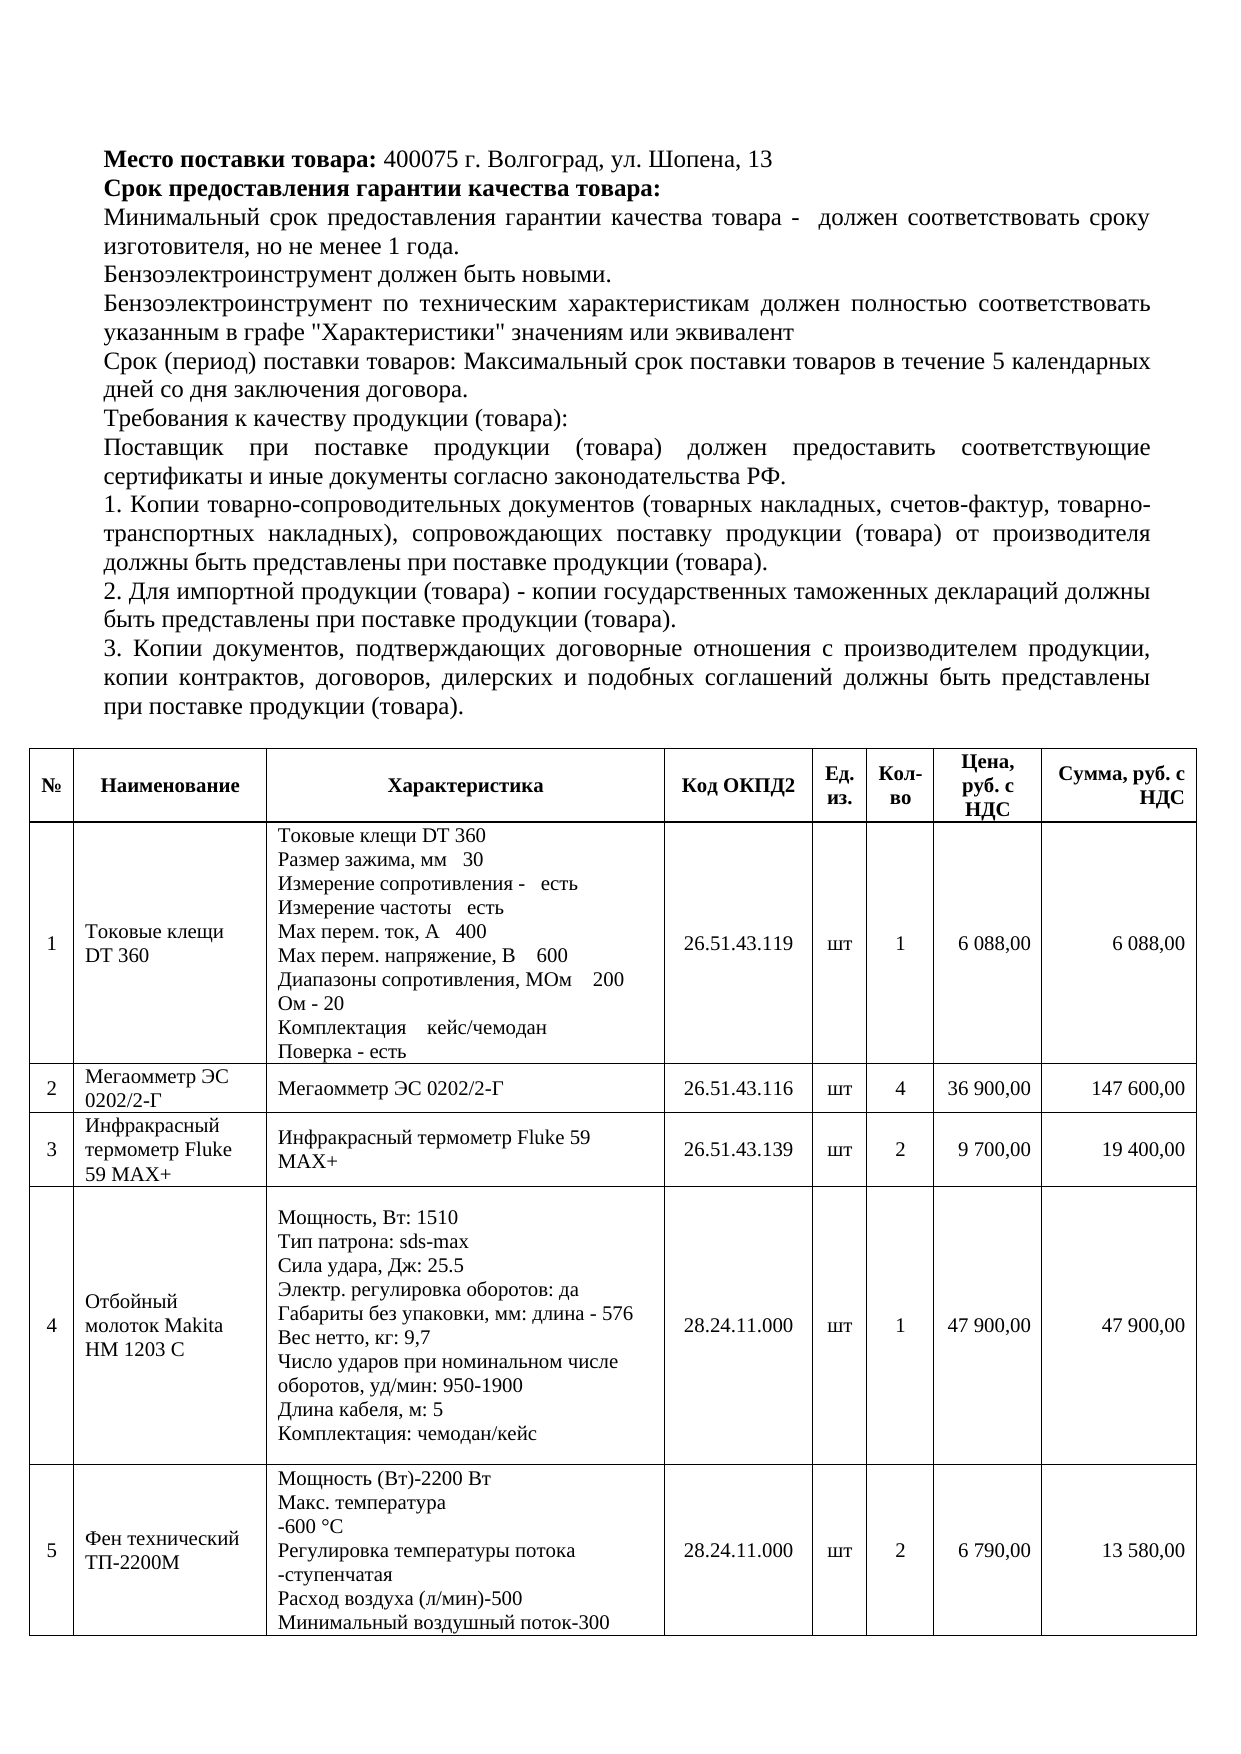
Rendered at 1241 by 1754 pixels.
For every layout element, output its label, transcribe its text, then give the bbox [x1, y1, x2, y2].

table_header Наименование [74, 749, 266, 821]
table_cell 2 [30, 1064, 73, 1112]
table_cell 26.51.43.139 [665, 1113, 812, 1186]
table_cell шт [813, 1113, 866, 1186]
table_cell 26.51.43.119 [665, 823, 812, 1063]
table_cell 1 [867, 823, 933, 1063]
table_cell Токовые клещи DT 360 Размер зажима, мм 30 Измерение сопротивления - есть Измерение частоты есть Max перем. ток, А 400 Max перем. напряжение, В 600 Диапазоны сопротивления, МОм 200 Ом - 20 Комплектация кейс/чемодан Поверка - есть [267, 823, 664, 1063]
table_cell 2 [867, 1465, 933, 1635]
table_cell шт [813, 1064, 866, 1112]
table_cell Отбойный молоток Makita HM 1203 C [74, 1187, 266, 1464]
table_cell 28.24.11.000 [665, 1465, 812, 1635]
table_cell шт [813, 823, 866, 1063]
table_cell Мегаомметр ЭС 0202/2-Г [267, 1064, 664, 1112]
table_cell 28.24.11.000 [665, 1187, 812, 1464]
table_cell 4 [30, 1187, 73, 1464]
table_cell шт [813, 1187, 866, 1464]
table_cell 147 600,00 [1042, 1064, 1196, 1112]
list Поставщик при поставке продукции (товара) должен предоставить соответствующие сертификаты и иные документы согласно законодательства РФ. [103, 432, 1152, 489]
list Бензоэлектроинструмент должен быть новыми. [103, 259, 1152, 288]
table_cell 36 900,00 [934, 1064, 1041, 1112]
table_cell 26.51.43.116 [665, 1064, 812, 1112]
table_cell 1 [30, 823, 73, 1063]
text Срок предоставления гарантии качества товара: [103, 173, 1152, 202]
table_header № [30, 749, 73, 821]
table_header Цена, руб. с НДС [934, 749, 1041, 821]
table_cell 2 [867, 1113, 933, 1186]
table_cell Инфракрасный термометр Fluke 59 MAX+ [267, 1113, 664, 1186]
table_cell 47 900,00 [934, 1187, 1041, 1464]
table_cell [267, 1465, 664, 1635]
table_cell 47 900,00 [1042, 1187, 1196, 1464]
list Срок (период) поставки товаров: Максимальный срок поставки товаров в течение 5 календарных дней со дня заключения договора. [103, 346, 1152, 403]
table_cell 6 790,00 [934, 1465, 1041, 1635]
list 2. Для импортной продукции (товара) - копии государственных таможенных деклараций должны быть представлены при поставке продукции (товара). [103, 576, 1152, 633]
list Требования к качеству продукции (товара): [103, 403, 1152, 432]
table_cell 19 400,00 [1042, 1113, 1196, 1186]
table_cell 5 [30, 1465, 73, 1635]
table_cell 1 [867, 1187, 933, 1464]
table_cell 6 088,00 [1042, 823, 1196, 1063]
table_header Сумма, руб. с НДС [1042, 749, 1196, 821]
list Минимальный срок предоставления гарантии качества товара - должен соответствовать сроку изготовителя, но не менее 1 года. [103, 202, 1152, 259]
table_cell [74, 1465, 266, 1635]
table_cell Токовые клещи DT 360 [74, 823, 266, 1063]
table_cell 4 [867, 1064, 933, 1112]
table_cell 3 [30, 1113, 73, 1186]
table_header Ед. из. [813, 749, 866, 821]
table_cell шт [813, 1465, 866, 1635]
table_cell Инфракрасный термометр Fluke 59 MAX+ [74, 1113, 266, 1186]
table_cell 6 088,00 [934, 823, 1041, 1063]
table_header Код ОКПД2 [665, 749, 812, 821]
list 3. Копии документов, подтверждающих договорные отношения с производителем продукции, копии контрактов, договоров, дилерских и подобных соглашений должны быть представлены при поставке продукции (товара). [103, 633, 1152, 719]
text Место поставки товара: 400075 г. Волгоград, ул. Шопена, 13 [103, 144, 1152, 173]
table_cell Мощность, Вт: 1510 Тип патрона: sds-max Сила удара, Дж: 25.5 Электр. регулировка оборотов: да Габариты без упаковки, мм: длина - 576 Вес нетто, кг: 9,7 Число ударов при номинальном числе оборотов, уд/мин: 950-1900 Длина кабеля, м: 5 Комплектация: чемодан/кейс [267, 1187, 664, 1464]
table_cell 9 700,00 [934, 1113, 1041, 1186]
table_header Кол-во [867, 749, 933, 821]
table_header Характеристика [267, 749, 664, 821]
list 1. Копии товарно-сопроводительных документов (товарных накладных, счетов-фактур, товарно-транспортных накладных), сопровождающих поставку продукции (товара) от производителя должны быть представлены при поставке продукции (товара). [103, 489, 1152, 576]
list Бензоэлектроинструмент по техническим характеристикам должен полностью соответствовать указанным в графе "Характеристики" значениям или эквивалент [103, 288, 1152, 346]
table_cell Мегаомметр ЭС 0202/2-Г [74, 1064, 266, 1112]
table_cell 13 580,00 [1042, 1465, 1196, 1635]
